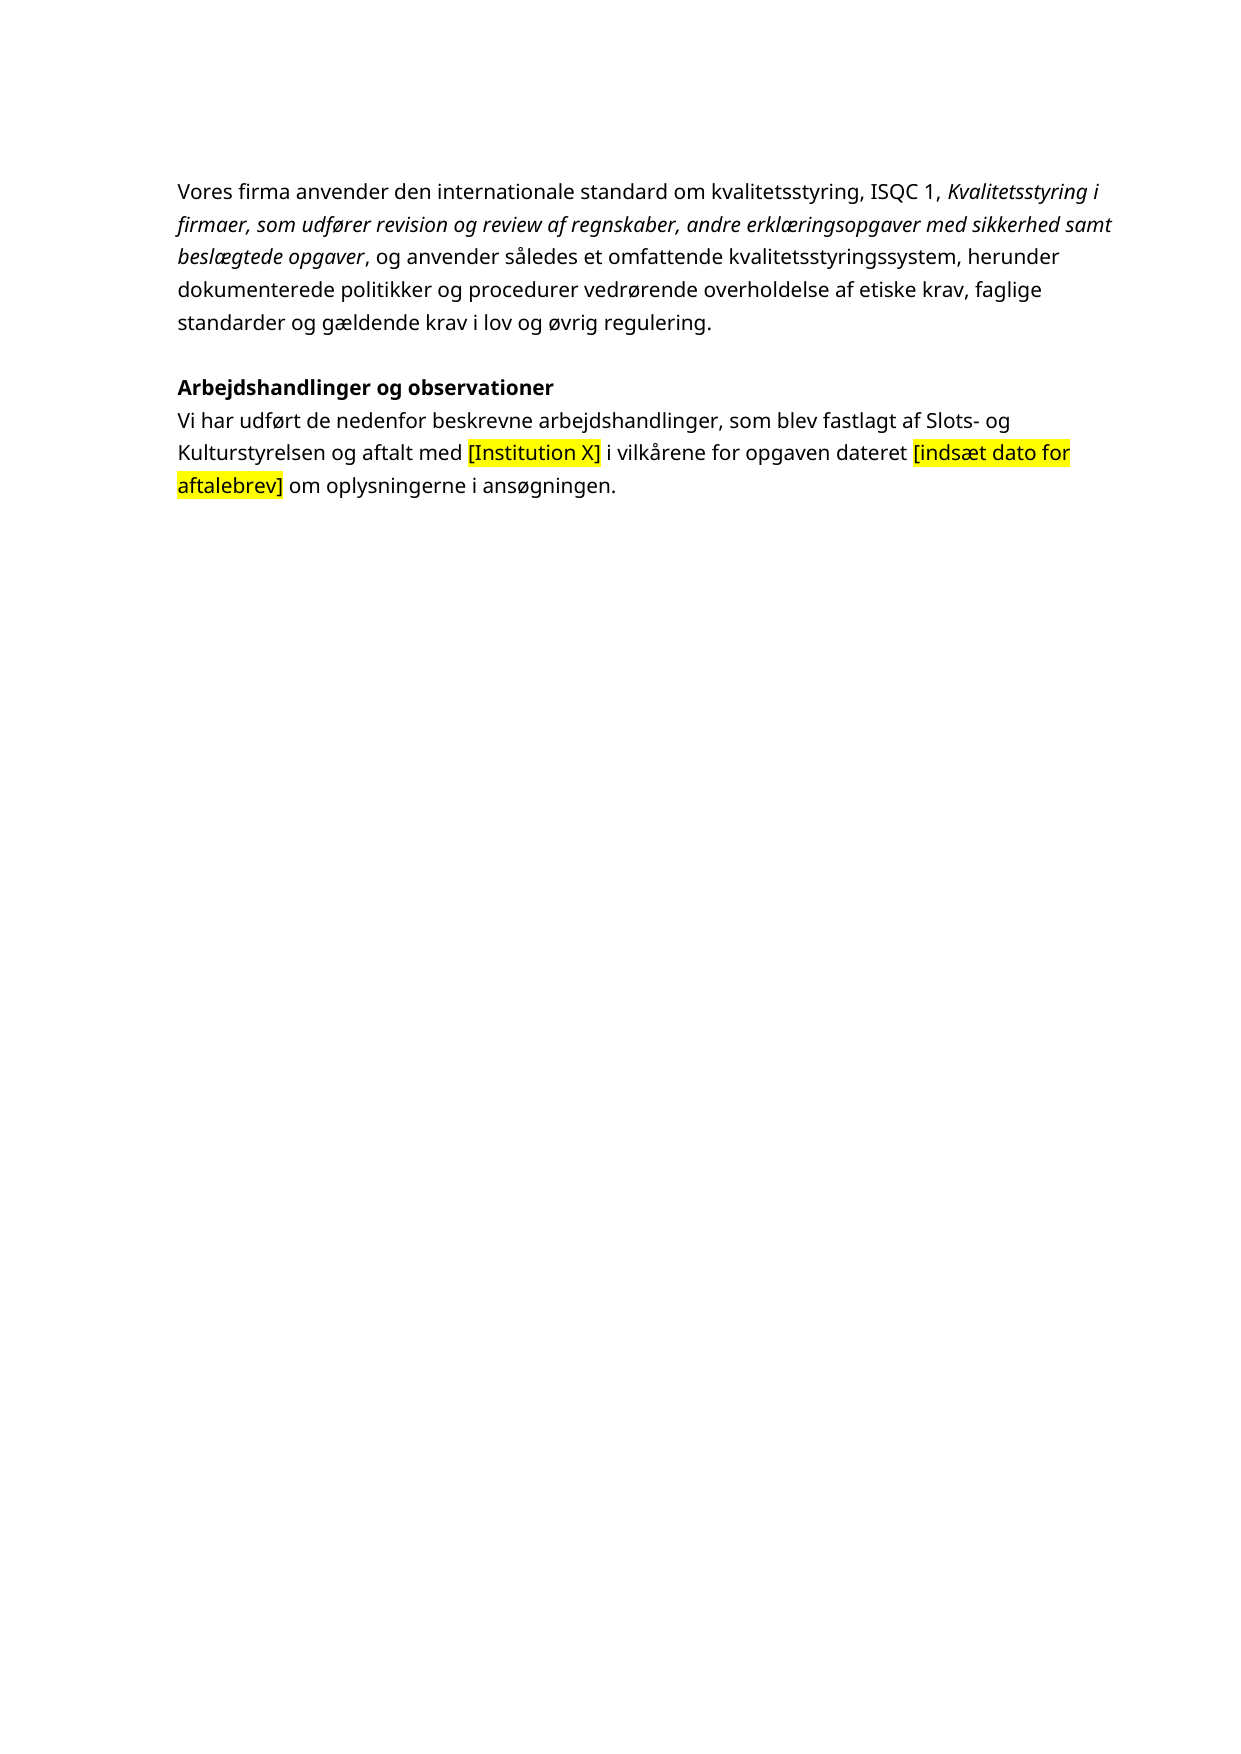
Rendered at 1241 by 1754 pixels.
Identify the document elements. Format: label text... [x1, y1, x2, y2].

text Vi har udført de nedenfor beskrevne arbejdshandlinger, som blev fastlagt af Slots- og Kulturstyrelsen og aftalt med [Institution X] i vilkårene for opgaven dateret [indsæt dato for aftalebrev] om oplysningerne i ansøgningen. [177, 406, 1122, 499]
text Arbejdshandlinger og observationer [177, 373, 1122, 402]
text Vores firma anvender den internationale standard om kvalitetsstyring, ISQC 1, Kvalitetsstyring i firmaer, som udfører revision og review af regnskaber, andre erklæringsopgaver med sikkerhed samt beslægtede opgaver, og anvender således et omfattende kvalitetsstyringssystem, herunder dokumenterede politikker og procedurer vedrørende overholdelse af etiske krav, faglige standarder og gældende krav i lov og øvrig regulering. [177, 177, 1122, 336]
